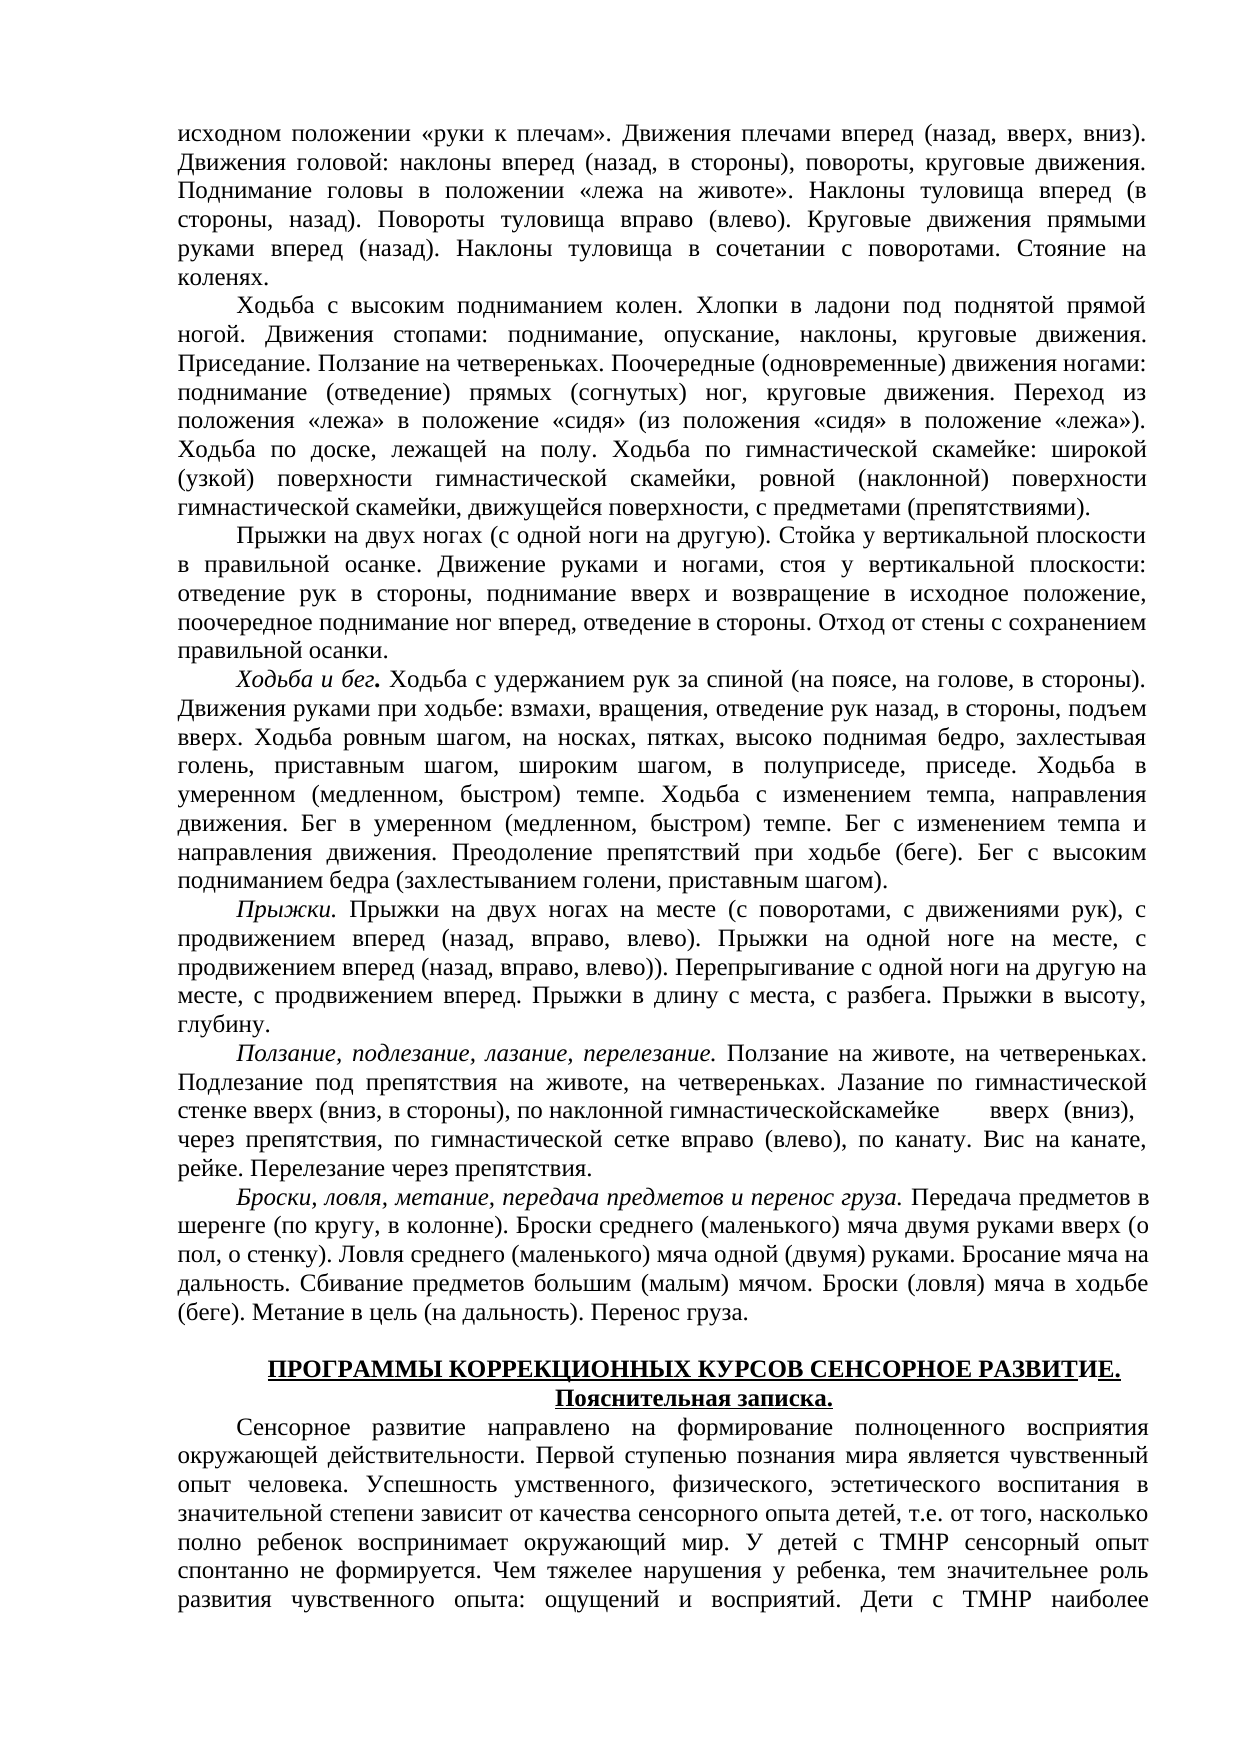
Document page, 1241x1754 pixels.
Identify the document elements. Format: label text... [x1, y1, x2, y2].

text Ползание, подлезание, лазание, перелезание. Ползание на животе, на четвереньках. Подлезание под препятствия на животе, на четвереньках. Лазание по гимнастической стенке вверх (вниз, в стороны), по наклонной гимнастической скамейке вверх (вниз), через препятствия, по гимнастической сетке вправо (влево), по канату. Вис на канате, рейке. Перелезание через препятствия. [177, 1038, 1147, 1182]
text Прыжки. Прыжки на двух ногах на месте (с поворотами, с движениями рук), с продвижением вперед (назад, вправо, влево). Прыжки на одной ноге на месте, с продвижением вперед (назад, вправо, влево)). Перепрыгивание с одной ноги на другую на месте, с продвижением вперед. Прыжки в длину с места, с разбега. Прыжки в высоту, глубину. [177, 894, 1147, 1038]
text Броски, ловля, метание, передача предметов и перенос груза. Передача предметов в шеренге (по кругу, в колонне). Броски среднего (маленького) мяча двумя руками вверх (о пол, о стенку). Ловля среднего (маленького) мяча одной (двумя) руками. Бросание мяча на дальность. Сбивание предметов большим (малым) мячом. Броски (ловля) мяча в ходьбе (беге). Метание в цель (на дальность). Перенос груза. [177, 1182, 1149, 1326]
text Ходьба с высоким подниманием колен. Хлопки в ладони под поднятой прямой ногой. Движения стопами: поднимание, опускание, наклоны, круговые движения. Приседание. Ползание на четвереньках. Поочередные (одновременные) движения ногами: поднимание (отведение) прямых (согнутых) ног, круговые движения. Переход из положения «лежа» в положение «сидя» (из положения «сидя» в положение «лежа»). Ходьба по доске, лежащей на полу. Ходьба по гимнастической скамейке: широкой (узкой) поверхности гимнастической скамейки, ровной (наклонной) поверхности гимнастической скамейки, движущейся поверхности, с предметами (препятствиями). [177, 291, 1147, 521]
text Пояснительная записка. [177, 1383, 1152, 1412]
text ПРОГРАММЫ КОРРЕКЦИОННЫХ КУРСОВ СЕНСОРНОЕ РАЗВИТИЕ. [177, 1354, 1152, 1383]
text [177, 118, 1147, 291]
text Ходьба и бег. Ходьба с удержанием рук за спиной (на поясе, на голове, в стороны). Движения руками при ходьбе: взмахи, вращения, отведение рук назад, в стороны, подъем вверх. Ходьба ровным шагом, на носках, пятках, высоко поднимая бедро, захлестывая голень, приставным шагом, широким шагом, в полуприседе, приседе. Ходьба в умеренном (медленном, быстром) темпе. Ходьба с изменением темпа, направления движения. Бег в умеренном (медленном, быстром) темпе. Бег с изменением темпа и направления движения. Преодоление препятствий при ходьбе (беге). Бег с высоким подниманием бедра (захлестыванием голени, приставным шагом). [177, 664, 1147, 894]
text Прыжки на двух ногах (с одной ноги на другую). Стойка у вертикальной плоскости в правильной осанке. Движение руками и ногами, стоя у вертикальной плоскости: отведение рук в стороны, поднимание вверх и возвращение в исходное положение, поочередное поднимание ног вперед, отведение в стороны. Отход от стены с сохранением правильной осанки. [177, 521, 1147, 664]
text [177, 1412, 1149, 1613]
